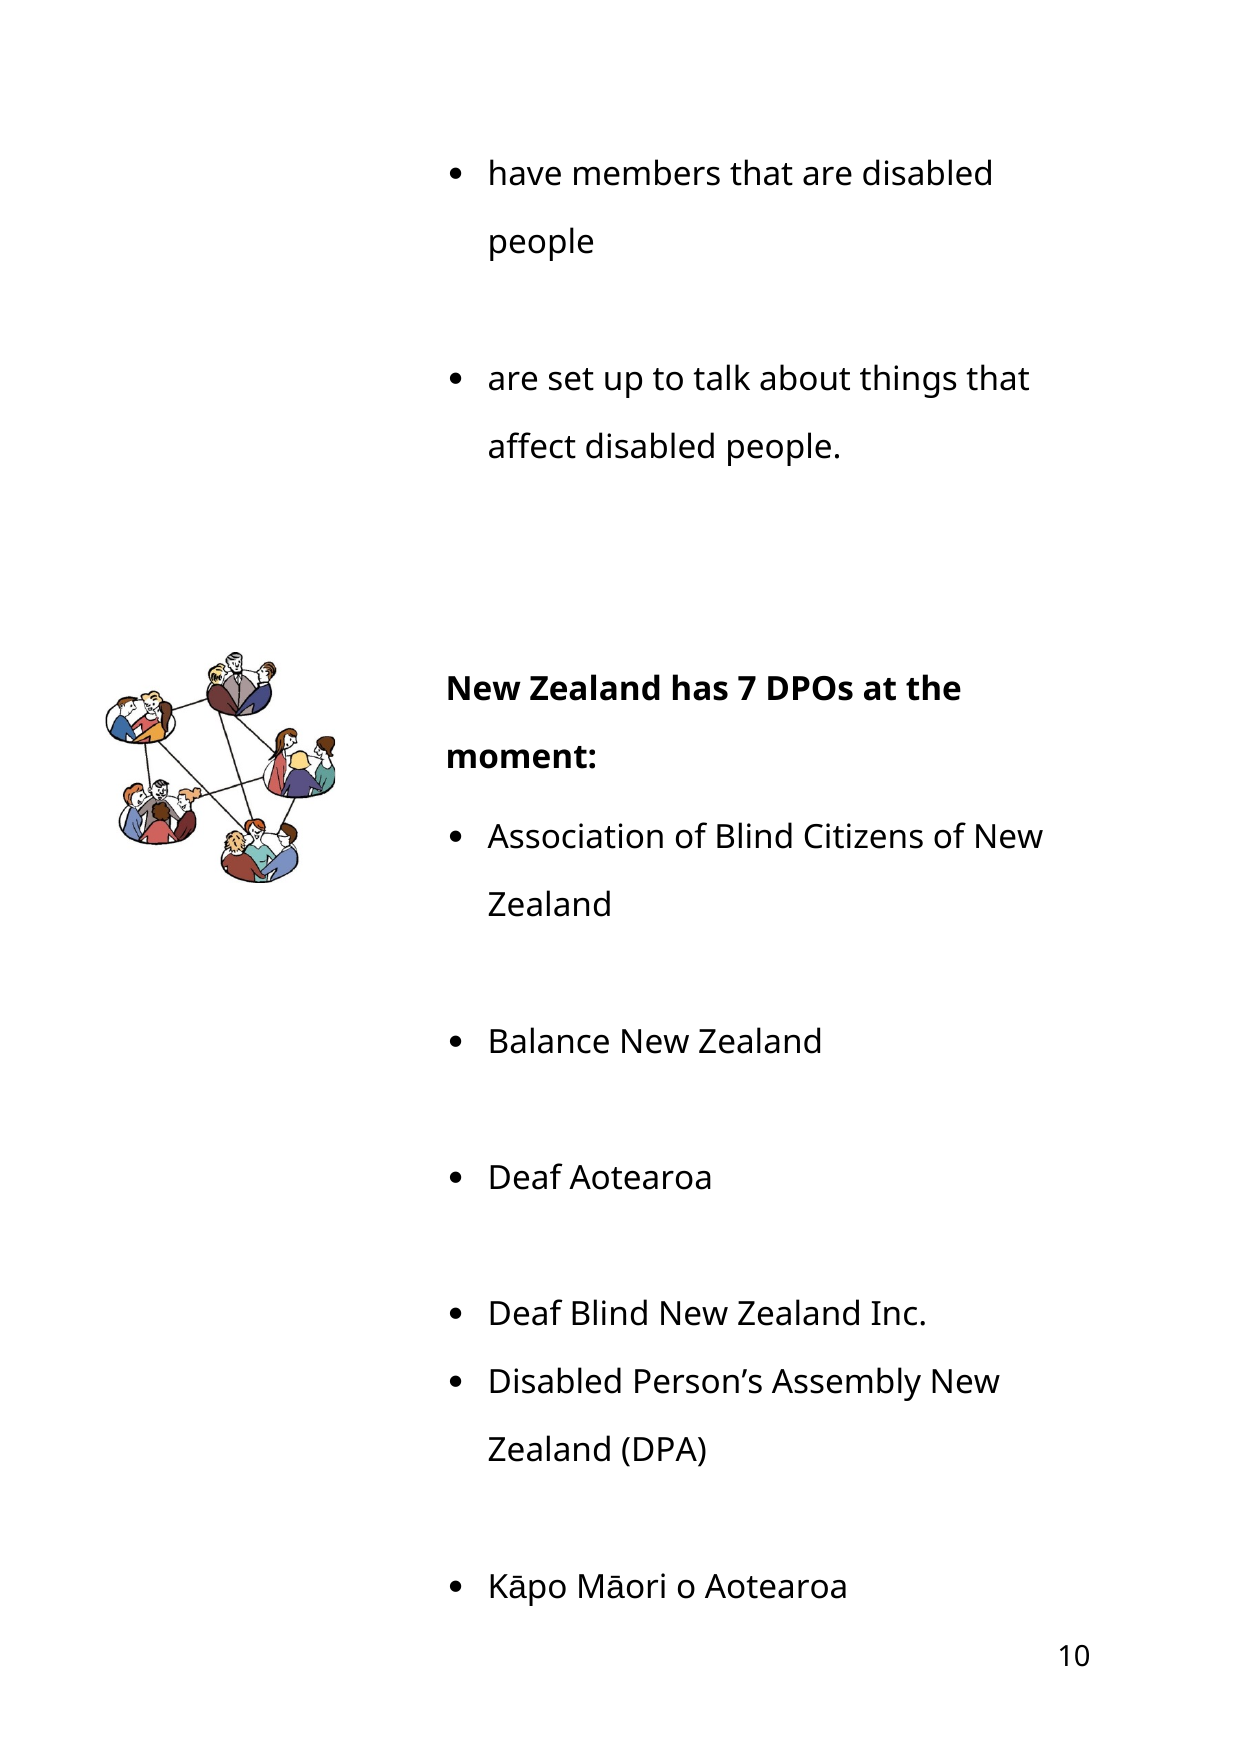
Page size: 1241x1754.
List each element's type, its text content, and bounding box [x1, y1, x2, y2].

list Deaf Aotearoa [450, 1154, 1090, 1199]
list Disabled Person’s Assembly New Zealand (DPA) [450, 1358, 1090, 1472]
list Kāpo Māori o Aotearoa [450, 1562, 1090, 1608]
list are set up to talk about things that affect disabled people. [450, 354, 1090, 468]
list Deaf Blind New Zealand Inc. [450, 1290, 1090, 1335]
text New Zealand has 7 DPOs at the moment: [445, 664, 1090, 778]
list have members that are disabled people [450, 150, 1090, 263]
picture [105, 652, 336, 883]
list Balance New Zealand [450, 1017, 1090, 1063]
list Association of Blind Citizens of New Zealand [450, 813, 1090, 927]
